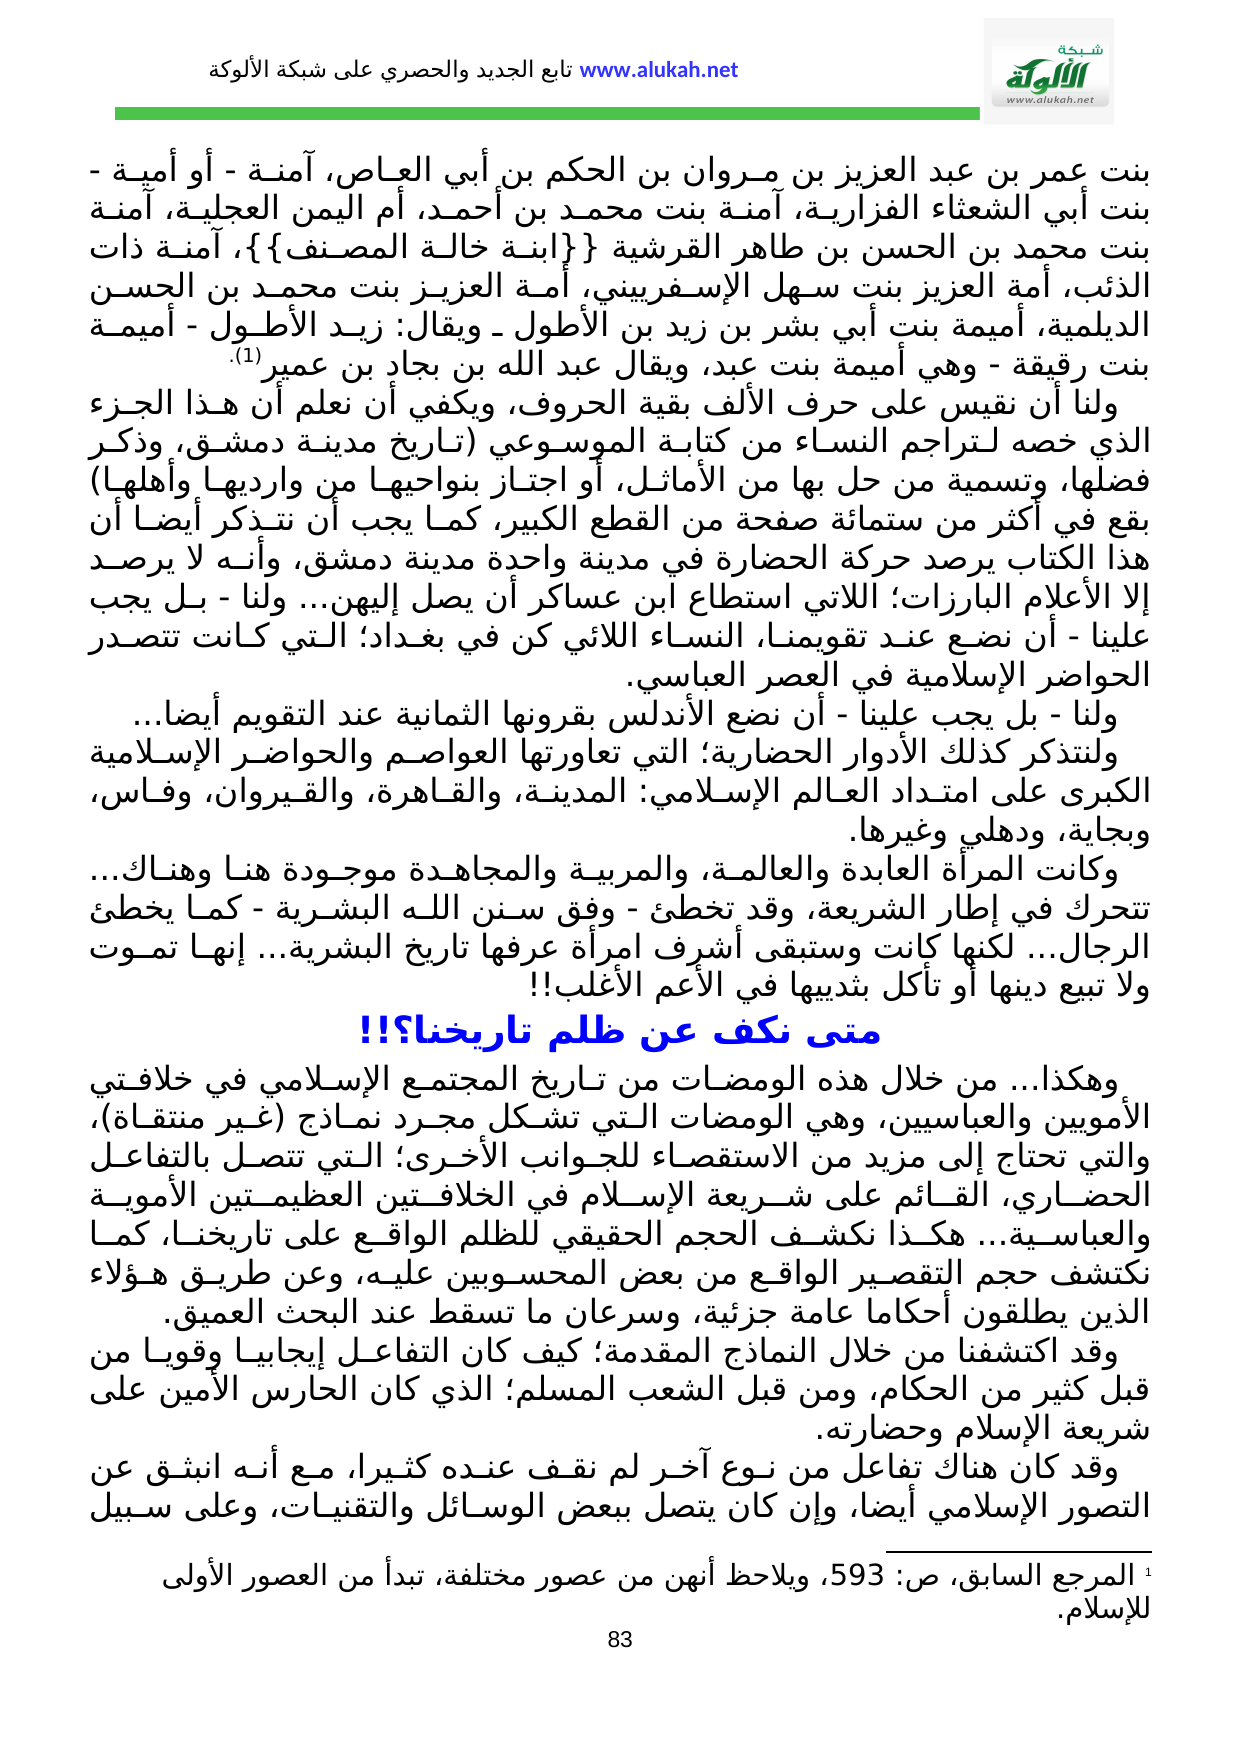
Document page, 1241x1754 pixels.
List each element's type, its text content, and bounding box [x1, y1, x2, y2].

subtitle متى نكف عن ظلم تاريخنا؟!! [89, 1009, 1152, 1053]
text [89, 150, 1152, 383]
text وكانت المرأة العابدة والعالمة، والمربية والمجاهدة موجودة هنا وهناك... تتحرك في إطار الشريعة، وقد تخطئ - وفق سنن الله البشرية - كما يخطئ الرجال... لكنها كانت وستبقى أشرف امرأة عرفها تاريخ البشرية... إنها تموت ولا تبيع دينها أو تأكل بثدييها في الأعم الأغلب!! [89, 849, 1152, 1005]
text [89, 1448, 1152, 1525]
text ولنتذكر كذلك الأدوار الحضارية؛ التي تعاورتها العواصم والحواضر الإسلامية الكبرى على امتداد العالم الإسلامي: المدينة، والقاهرة، والقيروان، وفاس، وبجاية، ودهلي وغيرها. [89, 733, 1152, 849]
text وهكذا... من خلال هذه الومضات من تاريخ المجتمع الإسلامي في خلافتي الأمويين والعباسيين، وهي الومضات التي تشكل مجرد نماذج (غير منتقاة)، والتي تحتاج إلى مزيد من الاستقصاء للجوانب الأخرى؛ التي تتصل بالتفاعل الحضاري، القائم على شريعة الإسلام في الخلافتين العظيمتين الأموية والعباسية... هكذا نكشف الحجم الحقيقي للظلم الواقع على تاريخنا، كما نكتشف حجم التقصير الواقع من بعض المحسوبين عليه، وعن طريق هؤلاء الذين يطلقون أحكاما عامة جزئية، وسرعان ما تسقط عند البحث العميق. [89, 1059, 1152, 1331]
text وقد اكتشفنا من خلال النماذج المقدمة؛ كيف كان التفاعل إيجابيا وقويا من قبل كثير من الحكام، ومن قبل الشعب المسلم؛ الذي كان الحارس الأمين على شريعة الإسلام وحضارته. [89, 1331, 1152, 1448]
text ولنا أن نقيس على حرف الألف بقية الحروف، ويكفي أن نعلم أن هذا الجزء الذي خصه لتراجم النساء من كتابة الموسوعي (تاريخ مدينة دمشق، وذكر فضلها، وتسمية من حل بها من الأماثل، أو اجتاز بنواحيها من وارديها وأهلها) بقع في أكثر من ستمائة صفحة من القطع الكبير، كما يجب أن نتذكر أيضا أن هذا الكتاب يرصد حركة الحضارة في مدينة واحدة مدينة دمشق، وأنه لا يرصد إلا الأعلام البارزات؛ اللاتي استطاع ابن عساكر أن يصل إليهن... ولنا - بل يجب علينا - أن نضع عند تقويمنا، النساء اللائي كن في بغداد؛ التي كانت تتصدر الحواضر الإسلامية في العصر العباسي. [89, 383, 1152, 694]
text ولنا - بل يجب علينا - أن نضع الأندلس بقرونها الثمانية عند التقويم أيضا... [89, 694, 1152, 733]
